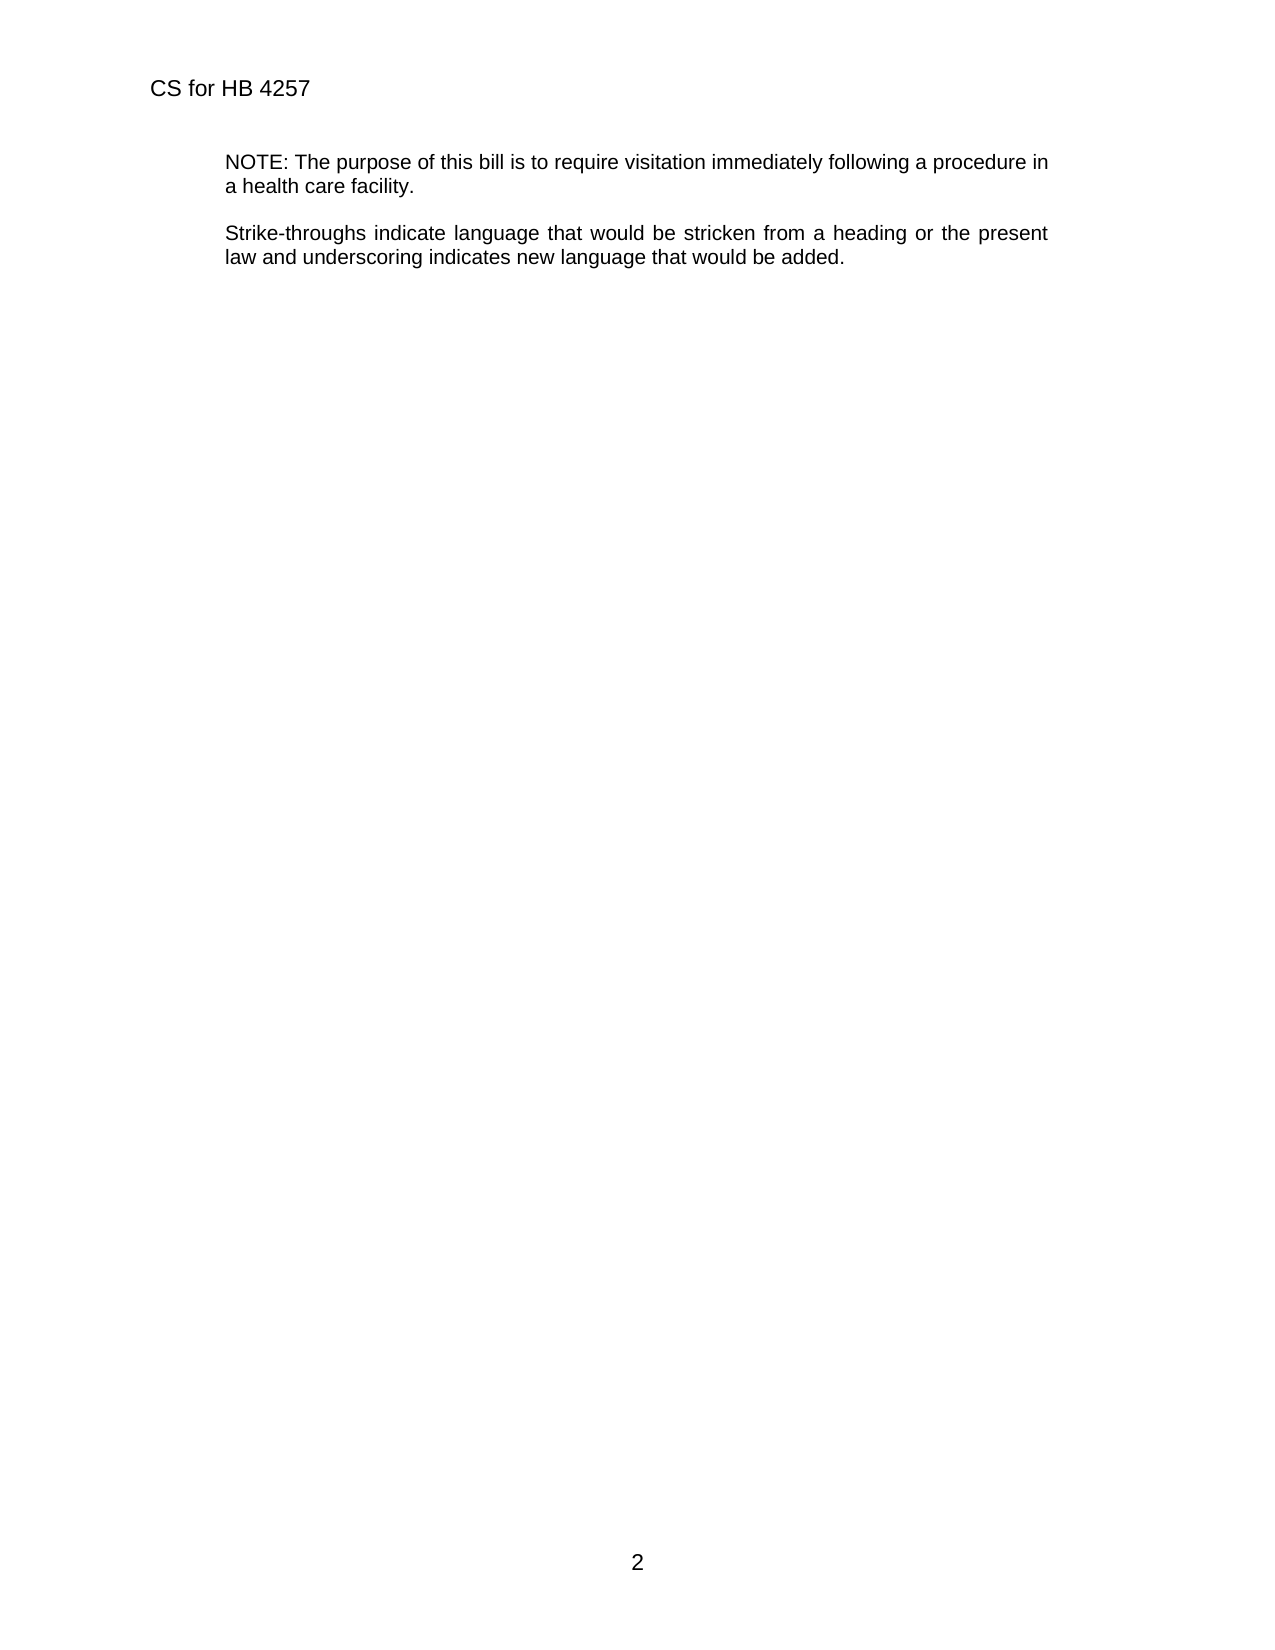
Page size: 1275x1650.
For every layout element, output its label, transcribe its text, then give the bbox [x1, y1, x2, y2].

text Strike-throughs indicate language that would be stricken from a heading or the present law and underscoring indicates new language that would be added. [225, 221, 1050, 269]
text NOTE: The purpose of this bill is to require visitation immediately following a procedure in a health care facility. [225, 150, 1050, 198]
